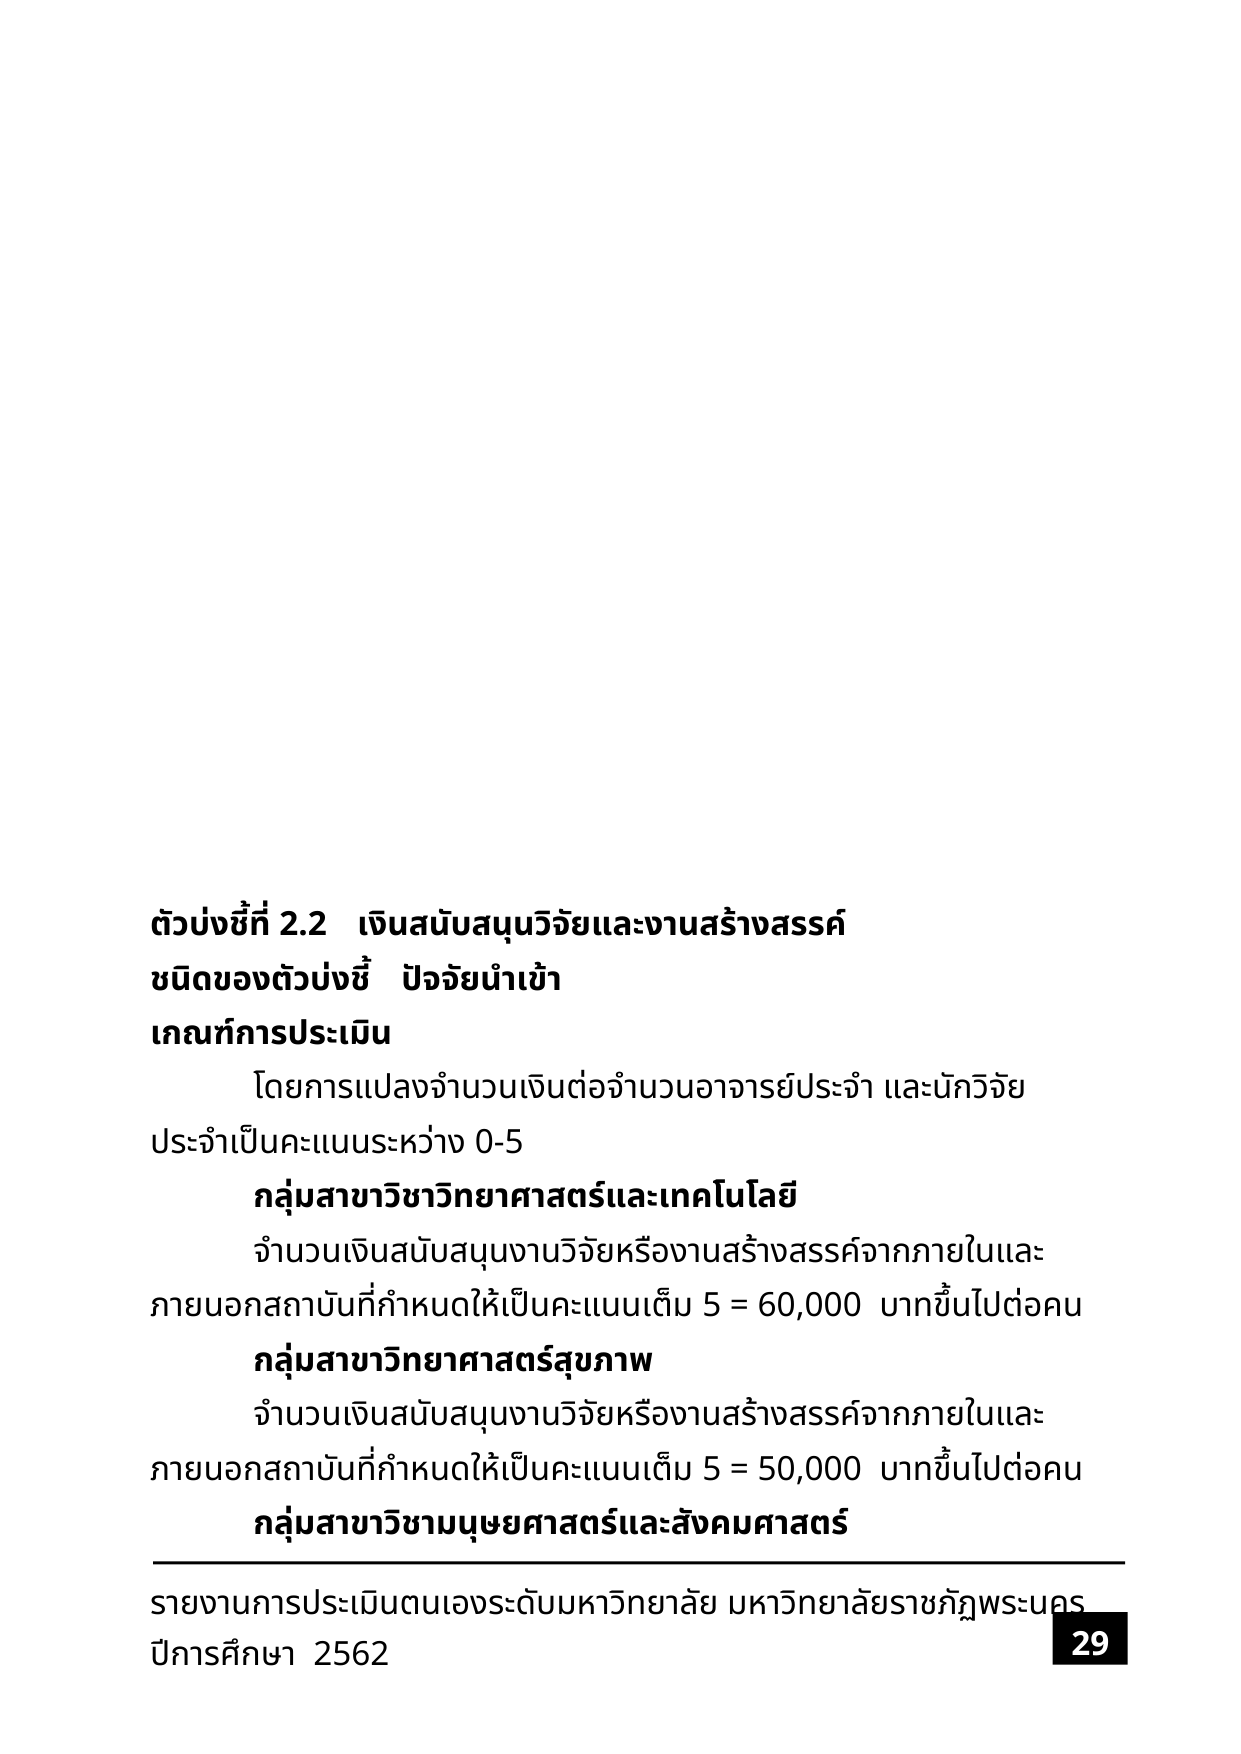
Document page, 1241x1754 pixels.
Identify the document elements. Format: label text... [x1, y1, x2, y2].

subtitle ตัวบ่งชี้ที่ 2.2 เงินสนับสนุนวิจัยและงานสร้างสรรค์ [150, 900, 1090, 951]
text โดยการแปลงจำนวนเงินต่อจำนวนอาจารย์ประจำ และนักวิจัยประจำเป็นคะแนนระหว่าง 0-5 [150, 1063, 1090, 1168]
text ชนิดของตัวบ่งชี้ ปัจจัยนำเข้า [150, 954, 1090, 1005]
text เกณฑ์การประเมิน [150, 1009, 1090, 1059]
text จำนวนเงินสนับสนุนงานวิจัยหรืองานสร้างสรรค์จากภายในและภายนอกสถาบันที่กำหนดให้เป็นคะแนนเต็ม 5 = 60,000 บาทขึ้นไปต่อคน [150, 1227, 1090, 1332]
text กลุ่มสาขาวิชาวิทยาศาสตร์และเทคโนโลยี [150, 1172, 1090, 1223]
text กลุ่มสาขาวิทยาศาสตร์สุขภาพ [150, 1336, 1090, 1386]
text จำนวนเงินสนับสนุนงานวิจัยหรืองานสร้างสรรค์จากภายในและภายนอกสถาบันที่กำหนดให้เป็นคะแนนเต็ม 5 = 50,000 บาทขึ้นไปต่อคน [150, 1390, 1090, 1495]
text กลุ่มสาขาวิชามนุษยศาสตร์และสังคมศาสตร์ [150, 1499, 1090, 1549]
